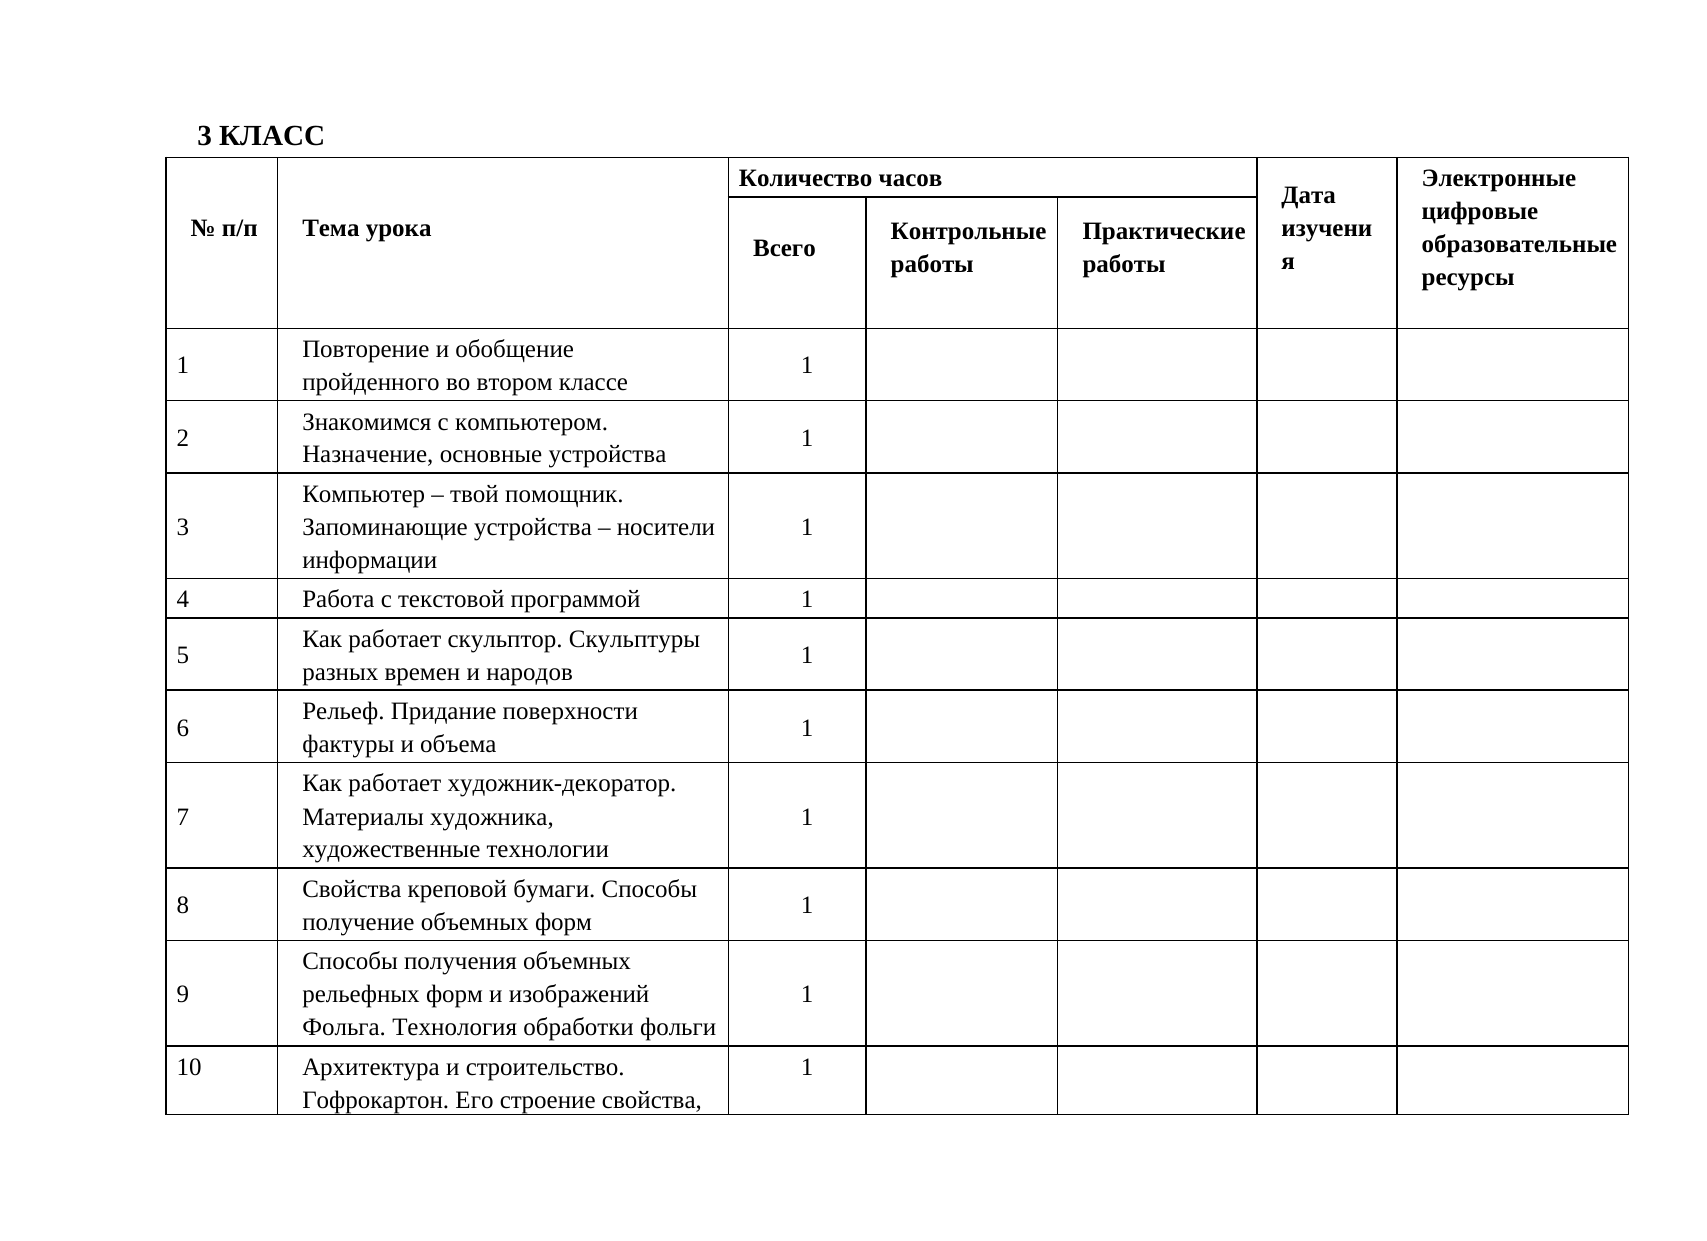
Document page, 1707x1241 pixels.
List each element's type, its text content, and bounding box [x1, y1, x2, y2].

table_cell [867, 1047, 1057, 1113]
table_cell [1058, 619, 1256, 689]
table_cell 2 [167, 401, 277, 472]
table_cell Компьютер – твой помощник. Запоминающие устройства – носители информации [278, 474, 728, 578]
table_cell [1058, 941, 1256, 1045]
table_cell [867, 691, 1057, 762]
table_cell 9 [167, 941, 277, 1045]
table_cell Как работает скульптор. Скульптуры разных времен и народов [278, 619, 728, 689]
table_cell [1258, 941, 1396, 1045]
table_cell 7 [167, 763, 277, 867]
table_cell [1258, 401, 1396, 472]
table_cell [1398, 941, 1628, 1045]
table_cell [1398, 329, 1628, 400]
table_cell [1398, 401, 1628, 472]
table_cell 6 [167, 691, 277, 762]
table_cell [867, 579, 1057, 617]
table_cell 1 [729, 401, 865, 472]
table_cell [1058, 763, 1256, 867]
table_cell [1058, 869, 1256, 939]
table_cell [1058, 579, 1256, 617]
table_cell [1058, 401, 1256, 472]
table_cell Рельеф. Придание поверхности фактуры и объема [278, 691, 728, 762]
table_cell [1398, 474, 1628, 578]
table_header Электронные цифровые образовательные ресурсы [1398, 158, 1628, 327]
table_cell 1 [729, 474, 865, 578]
table_cell 1 [729, 1047, 865, 1113]
table_cell Знакомимся с компьютером. Назначение, основные устройства [278, 401, 728, 472]
table_header № п/п [167, 158, 277, 327]
table_cell [1398, 691, 1628, 762]
table_cell 1 [729, 869, 865, 939]
table_cell 8 [167, 869, 277, 939]
table_cell [867, 941, 1057, 1045]
table_cell [1258, 869, 1396, 939]
table_cell [867, 329, 1057, 400]
table_cell [1058, 474, 1256, 578]
table_cell [1398, 1047, 1628, 1113]
table_cell Свойства креповой бумаги. Способы получение объемных форм [278, 869, 728, 939]
table_cell 1 [729, 619, 865, 689]
table_cell 1 [729, 329, 865, 400]
table_cell [867, 401, 1057, 472]
text 3 КЛАСС [190, 118, 1618, 152]
table_cell [1258, 763, 1396, 867]
table_cell Способы получения объемных рельефных форм и изображений Фольга. Технология обработки фольги [278, 941, 728, 1045]
table_cell [1398, 579, 1628, 617]
table_cell 1 [729, 941, 865, 1045]
table_cell [867, 763, 1057, 867]
table_header Дата изучения [1258, 158, 1396, 327]
table_cell [1258, 474, 1396, 578]
table_cell Всего [729, 198, 865, 327]
table_cell 10 [167, 1047, 277, 1113]
table_cell Контрольные работы [867, 198, 1057, 327]
table_cell 1 [167, 329, 277, 400]
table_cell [278, 1047, 728, 1113]
table_cell Повторение и обобщение пройденного во втором классе [278, 329, 728, 400]
table_cell [1398, 619, 1628, 689]
table_cell [1058, 691, 1256, 762]
table_cell [1398, 763, 1628, 867]
table_cell 1 [729, 579, 865, 617]
table_cell [1258, 691, 1396, 762]
table_cell 1 [729, 691, 865, 762]
table_cell [1398, 869, 1628, 939]
table_cell [1058, 329, 1256, 400]
table_cell 5 [167, 619, 277, 689]
table_cell 1 [729, 763, 865, 867]
table_cell [1058, 1047, 1256, 1113]
table_cell Работа с текстовой программой [278, 579, 728, 617]
table_cell [867, 474, 1057, 578]
table_cell 3 [167, 474, 277, 578]
table_header Тема урока [278, 158, 728, 327]
table_header Количество часов [729, 158, 1256, 196]
table_cell [1258, 329, 1396, 400]
table_cell [867, 869, 1057, 939]
table_cell [867, 619, 1057, 689]
table_cell [1258, 619, 1396, 689]
table_cell Как работает художник-декоратор. Материалы художника, художественные технологии [278, 763, 728, 867]
table_cell [1258, 1047, 1396, 1113]
table_cell 4 [167, 579, 277, 617]
table_cell [1258, 579, 1396, 617]
table_cell Практические работы [1058, 198, 1256, 327]
